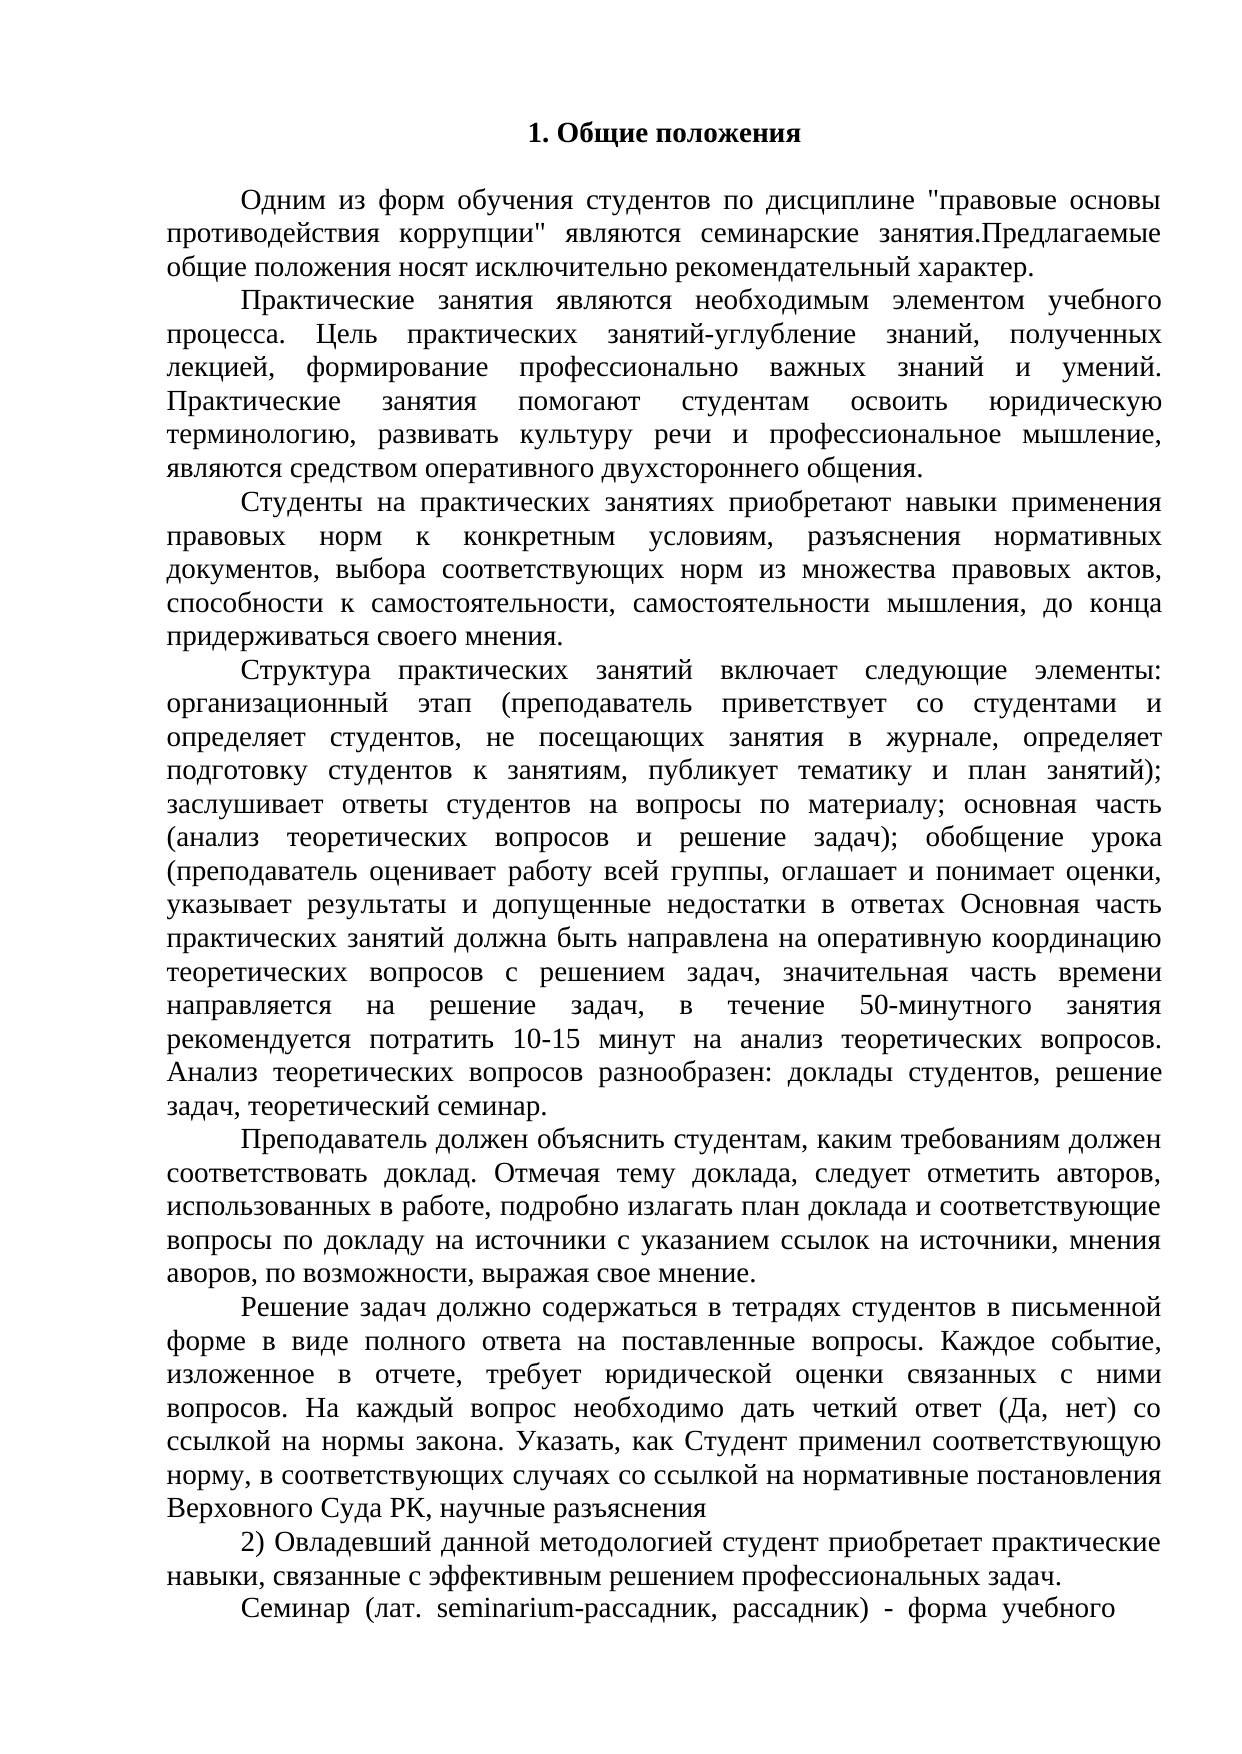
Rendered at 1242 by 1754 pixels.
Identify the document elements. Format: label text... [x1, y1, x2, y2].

text 1. Общие положения [527, 115, 1177, 149]
text Структура практических занятий включает следующие элементы: организационный этап (преподаватель приветствует со студентами и определяет студентов, не посещающих занятия в журнале, определяет подготовку студентов к занятиям, публикует тематику и план занятий); заслушивает ответы студентов на вопросы по материалу; основная часть (анализ теоретических вопросов и решение задач); обобщение урока (преподаватель оценивает работу всей группы, оглашает и понимает оценки, указывает результаты и допущенные недостатки в ответах Основная часть практических занятий должна быть направлена на оперативную координацию теоретических вопросов с решением задач, значительная часть времени направляется на решение задач, в течение 50-минутного занятия рекомендуется потратить 10-15 минут на анализ теоретических вопросов. Анализ теоретических вопросов разнообразен: доклады студентов, решение задач, теоретический семинар. [166, 652, 1163, 1121]
text Студенты на практических занятиях приобретают навыки применения правовых норм к конкретным условиям, разъяснения нормативных документов, выбора соответствующих норм из множества правовых актов, способности к самостоятельности, самостоятельности мышления, до конца придерживаться своего мнения. [166, 484, 1163, 652]
text Преподаватель должен объяснить студентам, каким требованиям должен соответствовать доклад. Отмечая тему доклада, следует отметить авторов, использованных в работе, подробно излагать план доклада и соответствующие вопросы по докладу на источники с указанием ссылок на источники, мнения аворов, по возможности, выражая свое мнение. [166, 1121, 1162, 1289]
text Практические занятия являются необходимым элементом учебного процесса. Цель практических занятий-углубление знаний, полученных лекцией, формирование профессионально важных знаний и умений. Практические занятия помогают студентам освоить юридическую терминологию, развивать культуру речи и профессиональное мышление, являются средством оперативного двухстороннего общения. [166, 282, 1163, 484]
text 2) Овладевший данной методологией студент приобретает практические навыки, связанные с эффективным решением профессиональных задач. [166, 1524, 1162, 1591]
text Семинар (лат. seminarium-рассадник, рассадник) - форма учебного [241, 1591, 1177, 1625]
text Одним из форм обучения студентов по дисциплине "правовые основы противодействия коррупции" являются семинарские занятия.Предлагаемые общие положения носят исключительно рекомендательный характер. [166, 182, 1162, 282]
text Решение задач должно содержаться в тетрадях студентов в письменной форме в виде полного ответа на поставленные вопросы. Каждое событие, изложенное в отчете, требует юридической оценки связанных с ними вопросов. На каждый вопрос необходимо дать четкий ответ (Да, нет) со ссылкой на нормы закона. Указать, как Студент применил соответствующую норму, в соответствующих случаях со ссылкой на нормативные постановления Верховного Суда РК, научные разъяснения [166, 1289, 1162, 1524]
